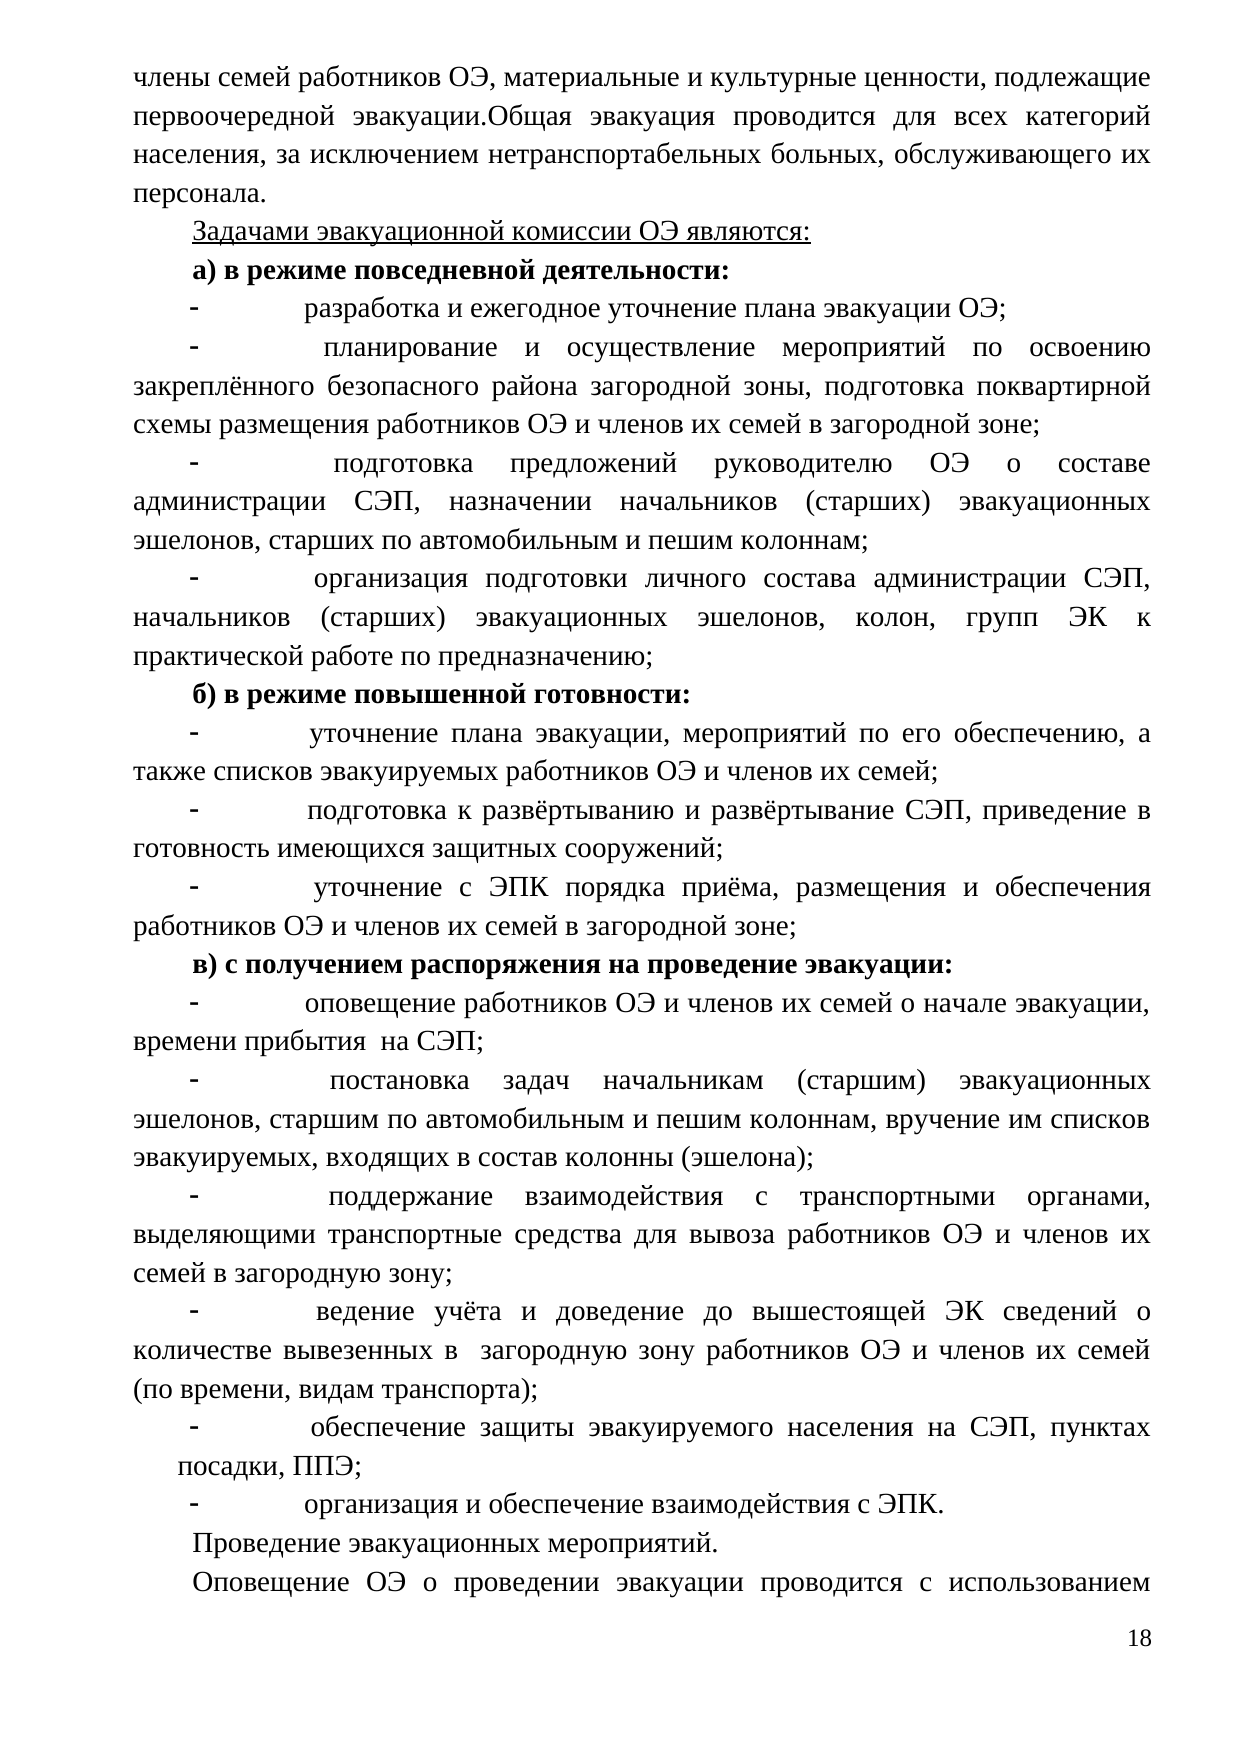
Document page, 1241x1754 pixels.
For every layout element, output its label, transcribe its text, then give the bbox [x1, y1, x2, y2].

text Проведение эвакуационных мероприятий. [133, 1525, 1152, 1559]
list уточнение с ЭПК порядка приёма, размещения и обеспечения работников ОЭ и членов их семей в загородной зоне; [133, 869, 1152, 941]
list обеспечение защиты эвакуируемого населения на СЭП, пунктах посадки, ППЭ; [177, 1409, 1152, 1481]
list ведение учёта и доведение до вышестоящей ЭК сведений о количестве вывезенных в загородную зону работников ОЭ и членов их семей (по времени, видам транспорта); [133, 1293, 1152, 1404]
text Задачами эвакуационной комиссии ОЭ являются: [133, 213, 1152, 247]
list организация подготовки личного состава администрации СЭП, начальников (старших) эвакуационных эшелонов, колон, групп ЭК к практической работе по предназначению; [133, 561, 1152, 671]
list разработка и ежегодное уточнение плана эвакуации ОЭ; [177, 290, 1152, 324]
list поддержание взаимодействия с транспортными органами, выделяющими транспортные средства для вывоза работников ОЭ и членов их семей в загородную зону; [133, 1178, 1152, 1288]
list подготовка к развёртыванию и развёртывание СЭП, приведение в готовность имеющихся защитных сооружений; [133, 792, 1152, 864]
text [133, 1564, 1152, 1597]
text а) в режиме повседневной деятельности: [133, 252, 1152, 285]
list подготовка предложений руководителю ОЭ о составе администрации СЭП, назначении начальников (старших) эвакуационных эшелонов, старших по автомобильным и пешим колоннам; [133, 445, 1152, 556]
list постановка задач начальникам (старшим) эвакуационных эшелонов, старшим по автомобильным и пешим колоннам, вручение им списков эвакуируемых, входящих в состав колонны (эшелона); [133, 1062, 1152, 1173]
text б) в режиме повышенной готовности: [133, 676, 1152, 710]
list оповещение работников ОЭ и членов их семей о начале эвакуации, времени прибытия на СЭП; [133, 985, 1152, 1057]
list планирование и осуществление мероприятий по освоению закреплённого безопасного района загородной зоны, подготовка поквартирной схемы размещения работников ОЭ и членов их семей в загородной зоне; [133, 329, 1152, 440]
text в) с получением распоряжения на проведение эвакуации: [133, 946, 1152, 980]
list организация и обеспечение взаимодействия с ЭПК. [177, 1486, 1152, 1520]
list уточнение плана эвакуации, мероприятий по его обеспечению, а также списков эвакуируемых работников ОЭ и членов их семей; [133, 715, 1152, 787]
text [133, 59, 1152, 208]
